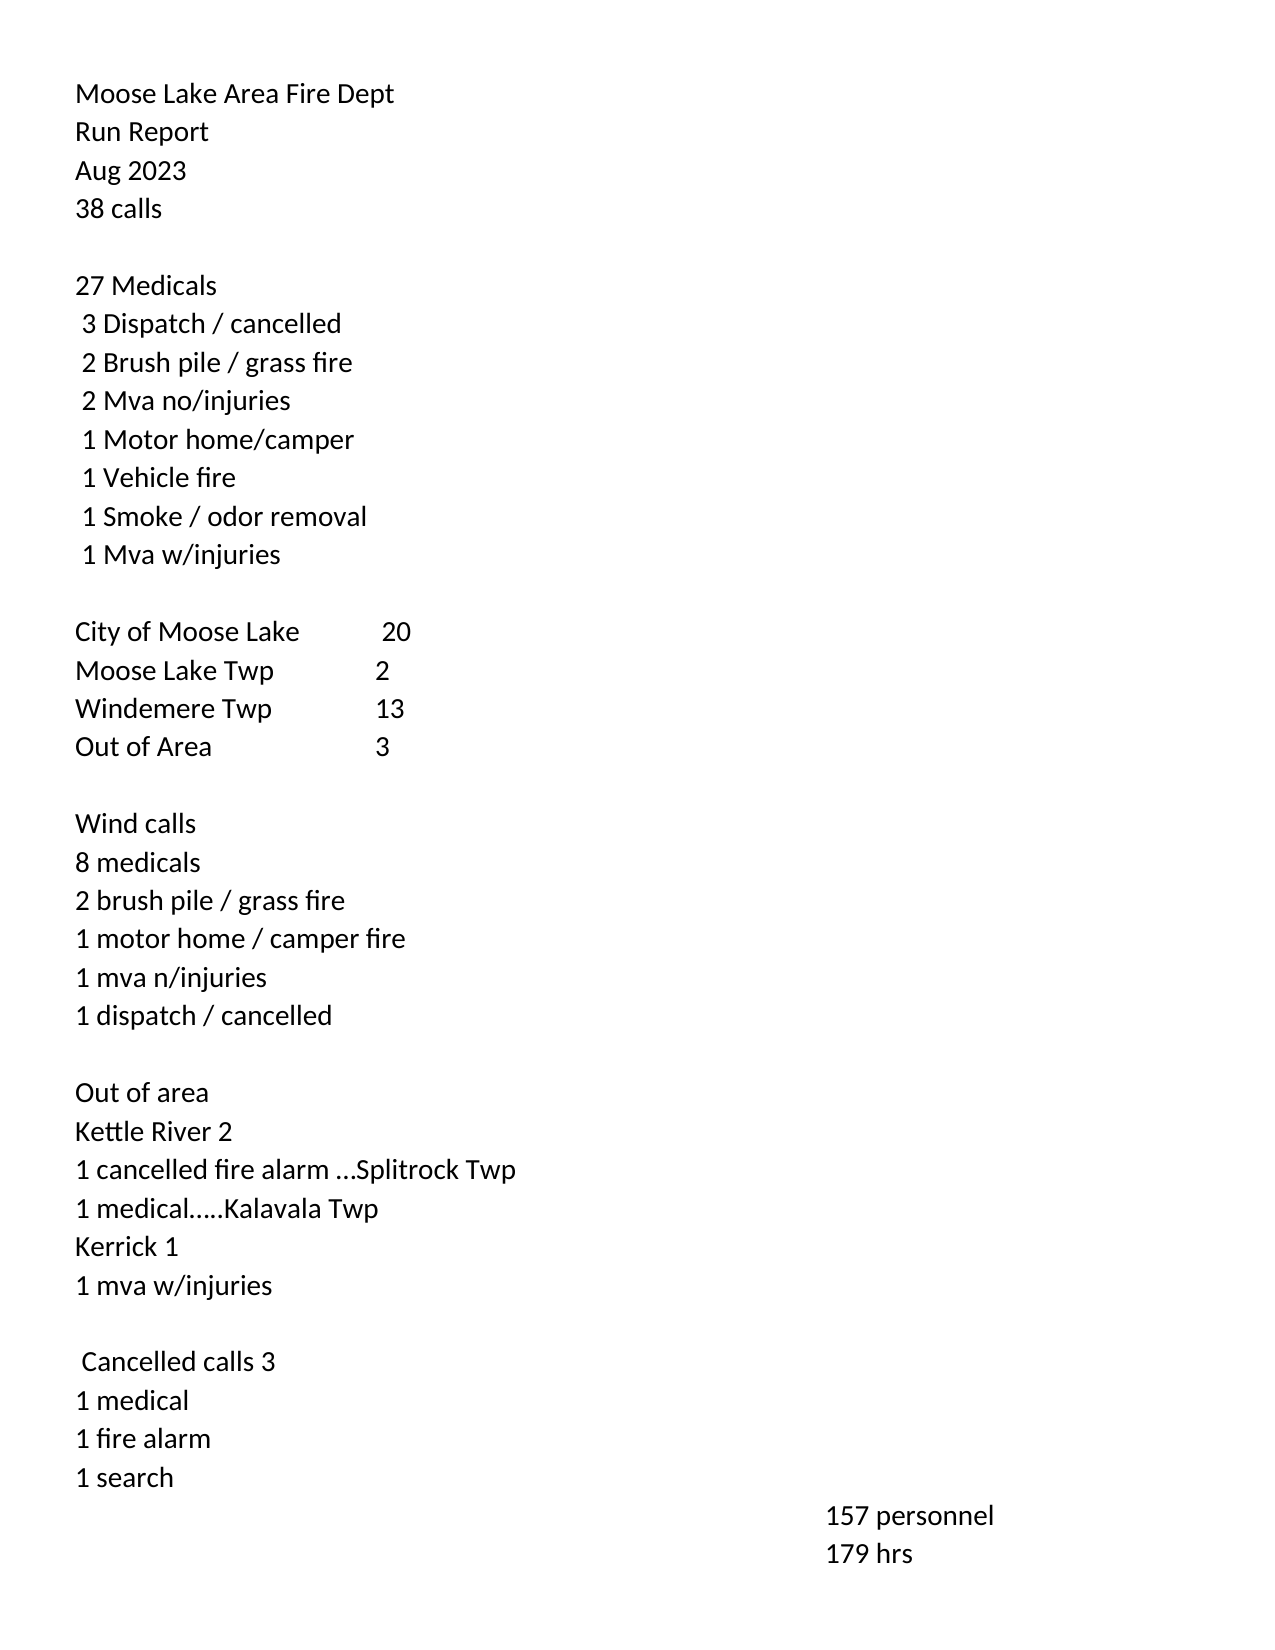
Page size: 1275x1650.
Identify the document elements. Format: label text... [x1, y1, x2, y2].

text Out of Area 3 [75, 728, 1200, 764]
text City of Moose Lake 20 [75, 613, 1200, 649]
text Run Report [75, 113, 1200, 149]
text 157 personnel [75, 1497, 1200, 1533]
text Moose Lake Area Fire Dept [75, 75, 1200, 111]
text Aug 2023 [75, 152, 1200, 187]
text 1 cancelled fire alarm …Splitrock Twp [75, 1151, 1200, 1187]
text 1 mva n/injuries [75, 959, 1200, 995]
text Wind calls [75, 805, 1200, 841]
text 1 Mva w/injuries [75, 536, 1200, 572]
text 2 Brush pile / grass fire [75, 344, 1200, 380]
text 8 medicals [75, 844, 1200, 879]
text 179 hrs [75, 1536, 1200, 1571]
text Kettle River 2 [75, 1113, 1200, 1148]
text 38 calls [75, 190, 1200, 226]
text 1 Smoke / odor removal [75, 498, 1200, 533]
text 1 dispatch / cancelled [75, 997, 1200, 1033]
text Out of area [75, 1074, 1200, 1110]
text Cancelled calls 3 [75, 1343, 1200, 1379]
text 1 search [75, 1459, 1200, 1494]
text 3 Dispatch / cancelled [75, 306, 1200, 341]
text Moose Lake Twp 2 [75, 652, 1200, 687]
text 1 fire alarm [75, 1420, 1200, 1456]
text 1 Vehicle fire [75, 459, 1200, 495]
text 1 mva w/injuries [75, 1267, 1200, 1302]
text 1 motor home / camper fire [75, 921, 1200, 956]
text 2 Mva no/injuries [75, 382, 1200, 418]
text 1 medical [75, 1382, 1200, 1417]
text Kerrick 1 [75, 1228, 1200, 1264]
text 2 brush pile / grass fire [75, 882, 1200, 918]
text 1 medical…..Kalavala Twp [75, 1190, 1200, 1225]
text Windemere Twp 13 [75, 690, 1200, 726]
text 1 Motor home/camper [75, 421, 1200, 457]
text 27 Medicals [75, 267, 1200, 303]
